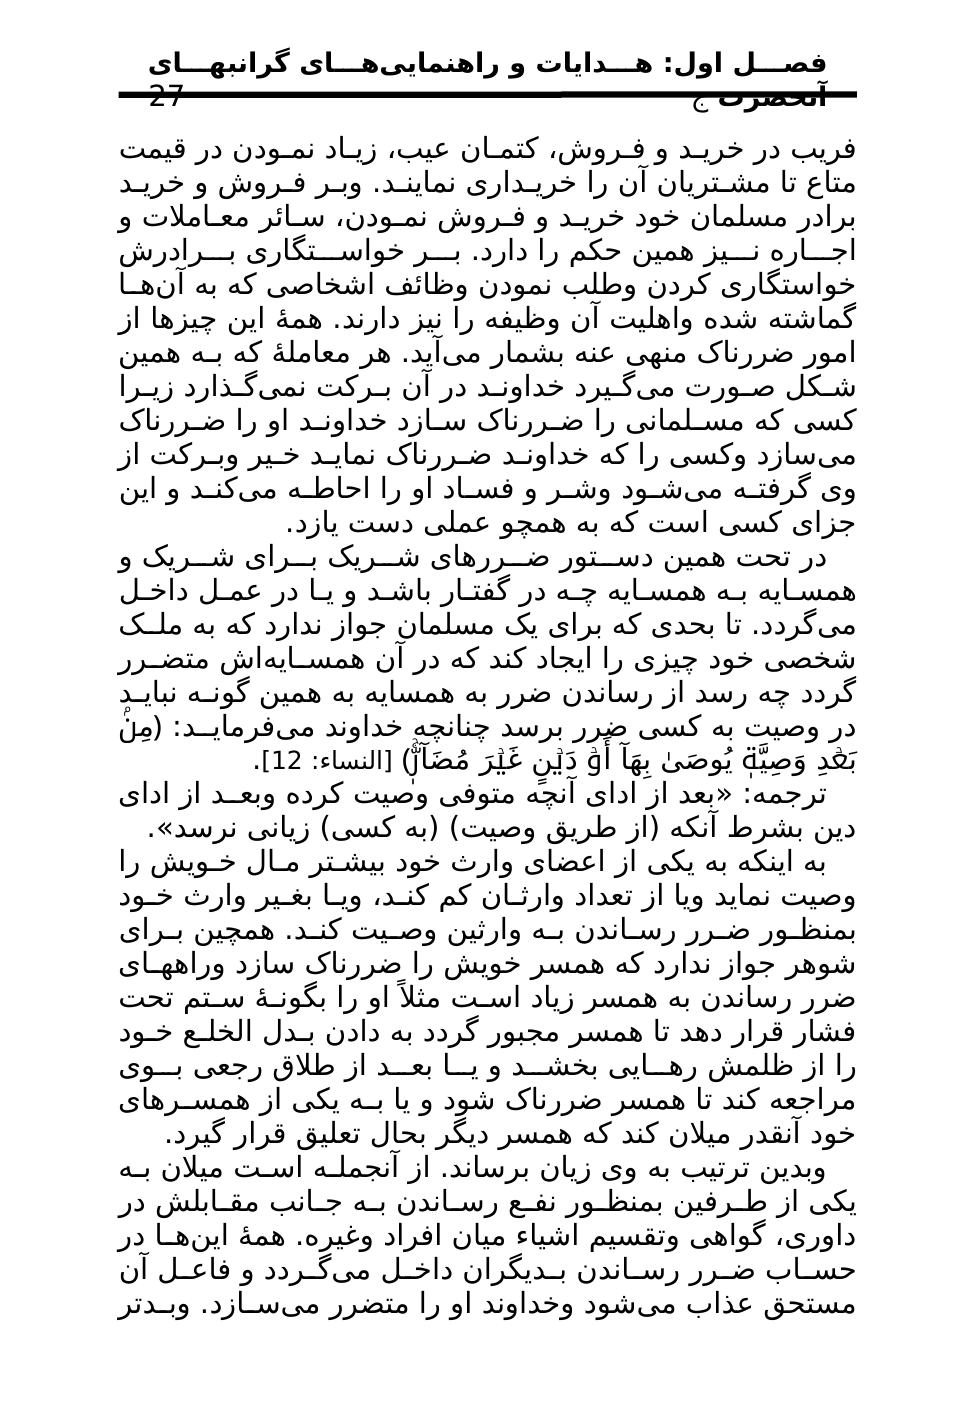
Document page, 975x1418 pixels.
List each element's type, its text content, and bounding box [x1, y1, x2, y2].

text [118, 1150, 857, 1320]
text به اینکه به یکی از اعضای وارث خود بیشتر مال خویش را وصیت نماید ویا از تعداد وارثان کم کند، ویا بغیر وارث خود بمنظور ضرر رساندن به وارثین وصیت کند. همچین برای شوهر جواز ندارد که همسر خویش را ضررناک سازد وراههای ضرر رساندن به همسر زیاد است مثلاً او را بگونۀ ستم تحت فشار قرار دهد تا همسر مجبور گردد به دادن بدل الخلع خود را از ظلمش رهایی بخشد و یا بعد از طلاق رجعی بوی مراجعه کند تا همسر ضررناک شود و یا به یکی از همسر‌های خود آنقدر میلان کند که همسر دیگر بحال تعلیق قرار گیرد. [118, 845, 857, 1150]
text در تحت همین دستور ضررهای شریک برای شریک و همسایه به همسایه چه در گفتار باشد و یا در عمل داخل می‌گردد. تا بحدی که برای یک مسلمان جواز ندارد که به ملک شخصی خود چیزی را ایجاد کند که در آن همسایه‌اش متضرر گردد چه رسد از رساندن ضرر به همسایه به همین گونه نباید در وصیت به کسی ضرر برسد چنانچه خداوند می‌فرماید: ﴿مِنۢ بَعۡدِ وَصِيَّةٖ يُوصَىٰ بِهَآ أَوۡ دَيۡنٍ غَيۡرَ مُضَآرّٖۚ﴾ [النساء: 12]. [118, 539, 857, 777]
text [118, 132, 857, 539]
text ترجمه: «بعد از ادای آنچه متوفی وصیت کرده وبعد از ادای دین بشرط آنکه (از طریق وصیت) (به کسی) زیانی نرسد». [118, 777, 857, 845]
